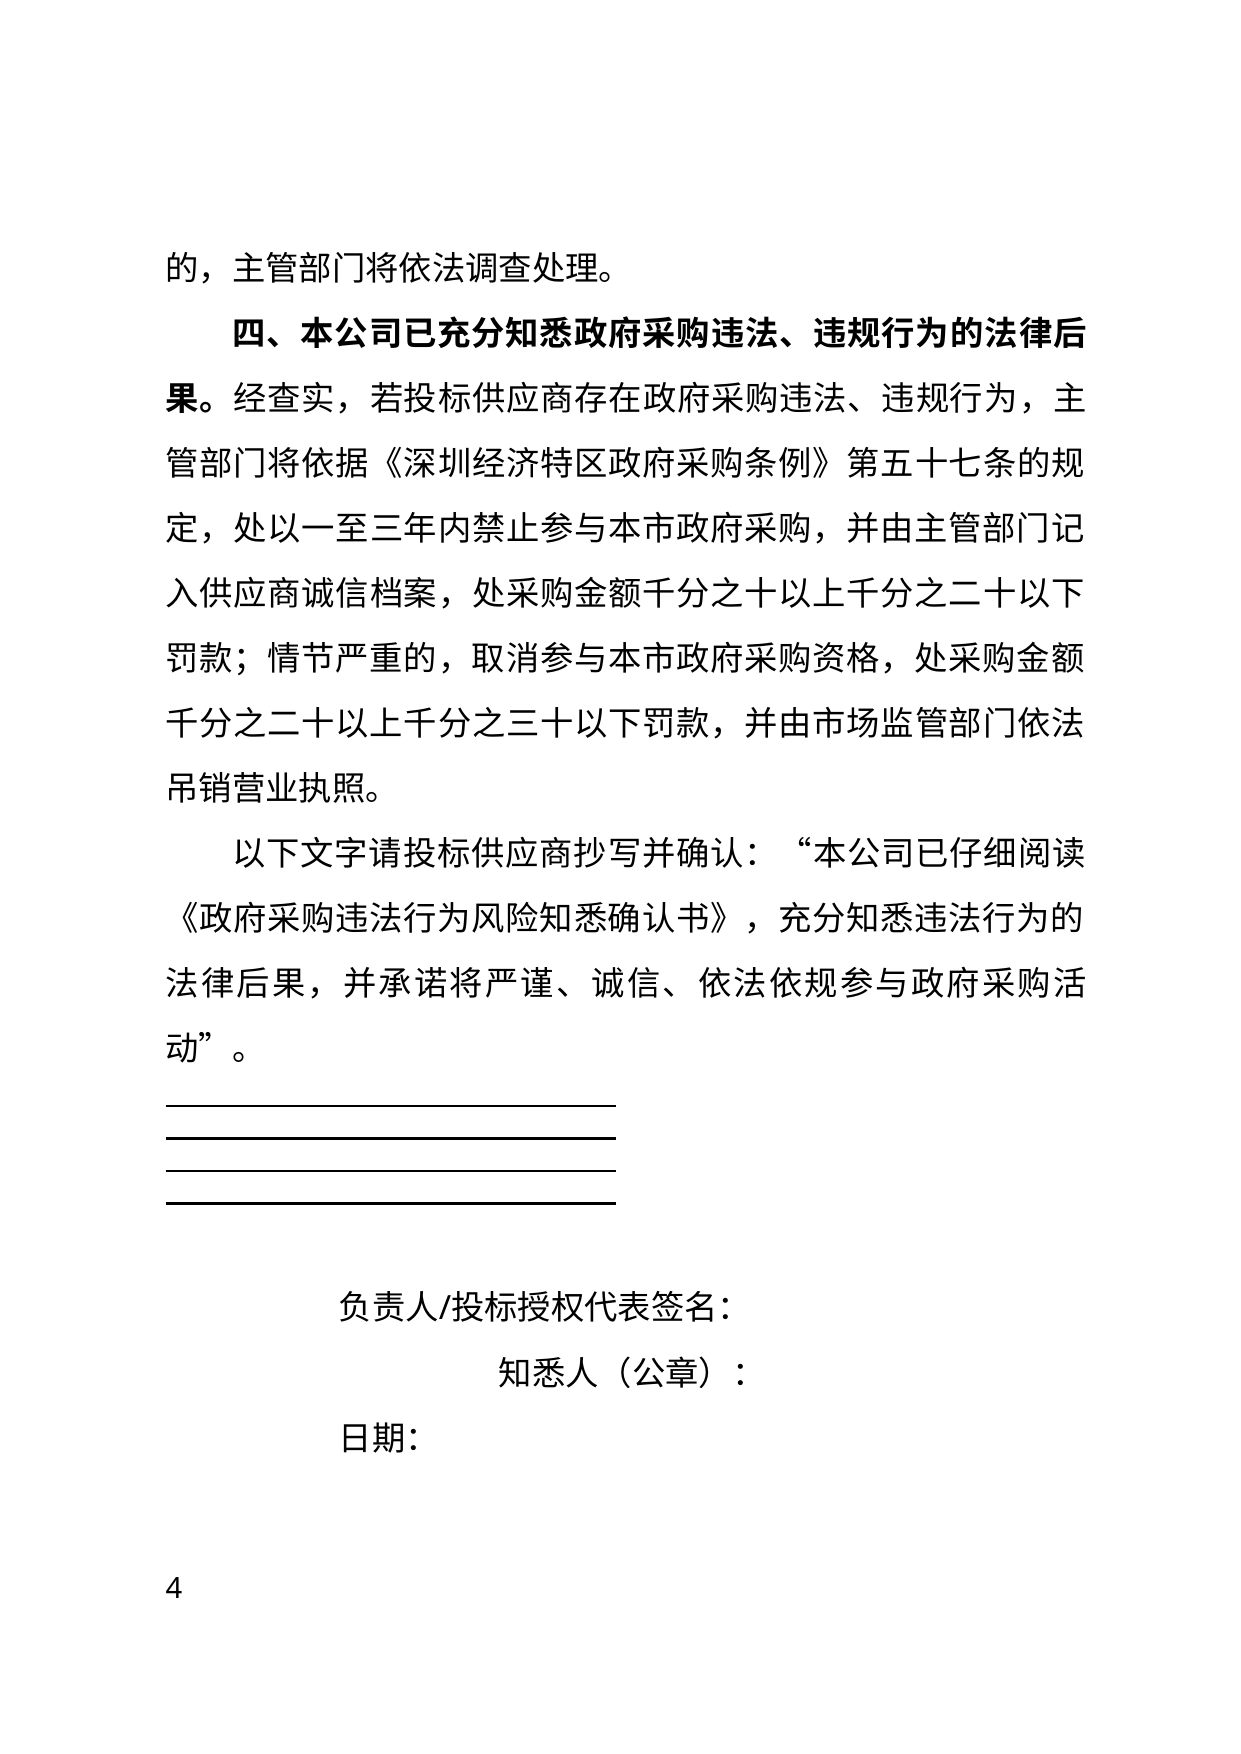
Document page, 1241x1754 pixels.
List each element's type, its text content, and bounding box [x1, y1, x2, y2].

list 以下文字请投标供应商抄写并确认：“本公司已仔细阅读《政府采购违法行为风险知悉确认书》，充分知悉违法行为的法律后果，并承诺将严谨、诚信、依法依规参与政府采购活动”。 [165, 818, 1087, 1078]
text 日期： [165, 1403, 1087, 1468]
list 知悉人（公章）： [165, 1338, 1087, 1403]
list 四、本公司已充分知悉政府采购违法、违规行为的法律后果。经查实，若投标供应商存在政府采购违法、违规行为，主管部门将依据《深圳经济特区政府采购条例》第五十七条的规定，处以一至三年内禁止参与本市政府采购，并由主管部门记入供应商诚信档案，处采购金额千分之十以上千分之二十以下罚款；情节严重的，取消参与本市政府采购资格，处采购金额千分之二十以上千分之三十以下罚款，并由市场监管部门依法吊销营业执照。 [165, 298, 1087, 818]
list 负责人/投标授权代表签名： [165, 1273, 1087, 1338]
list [165, 233, 1087, 298]
